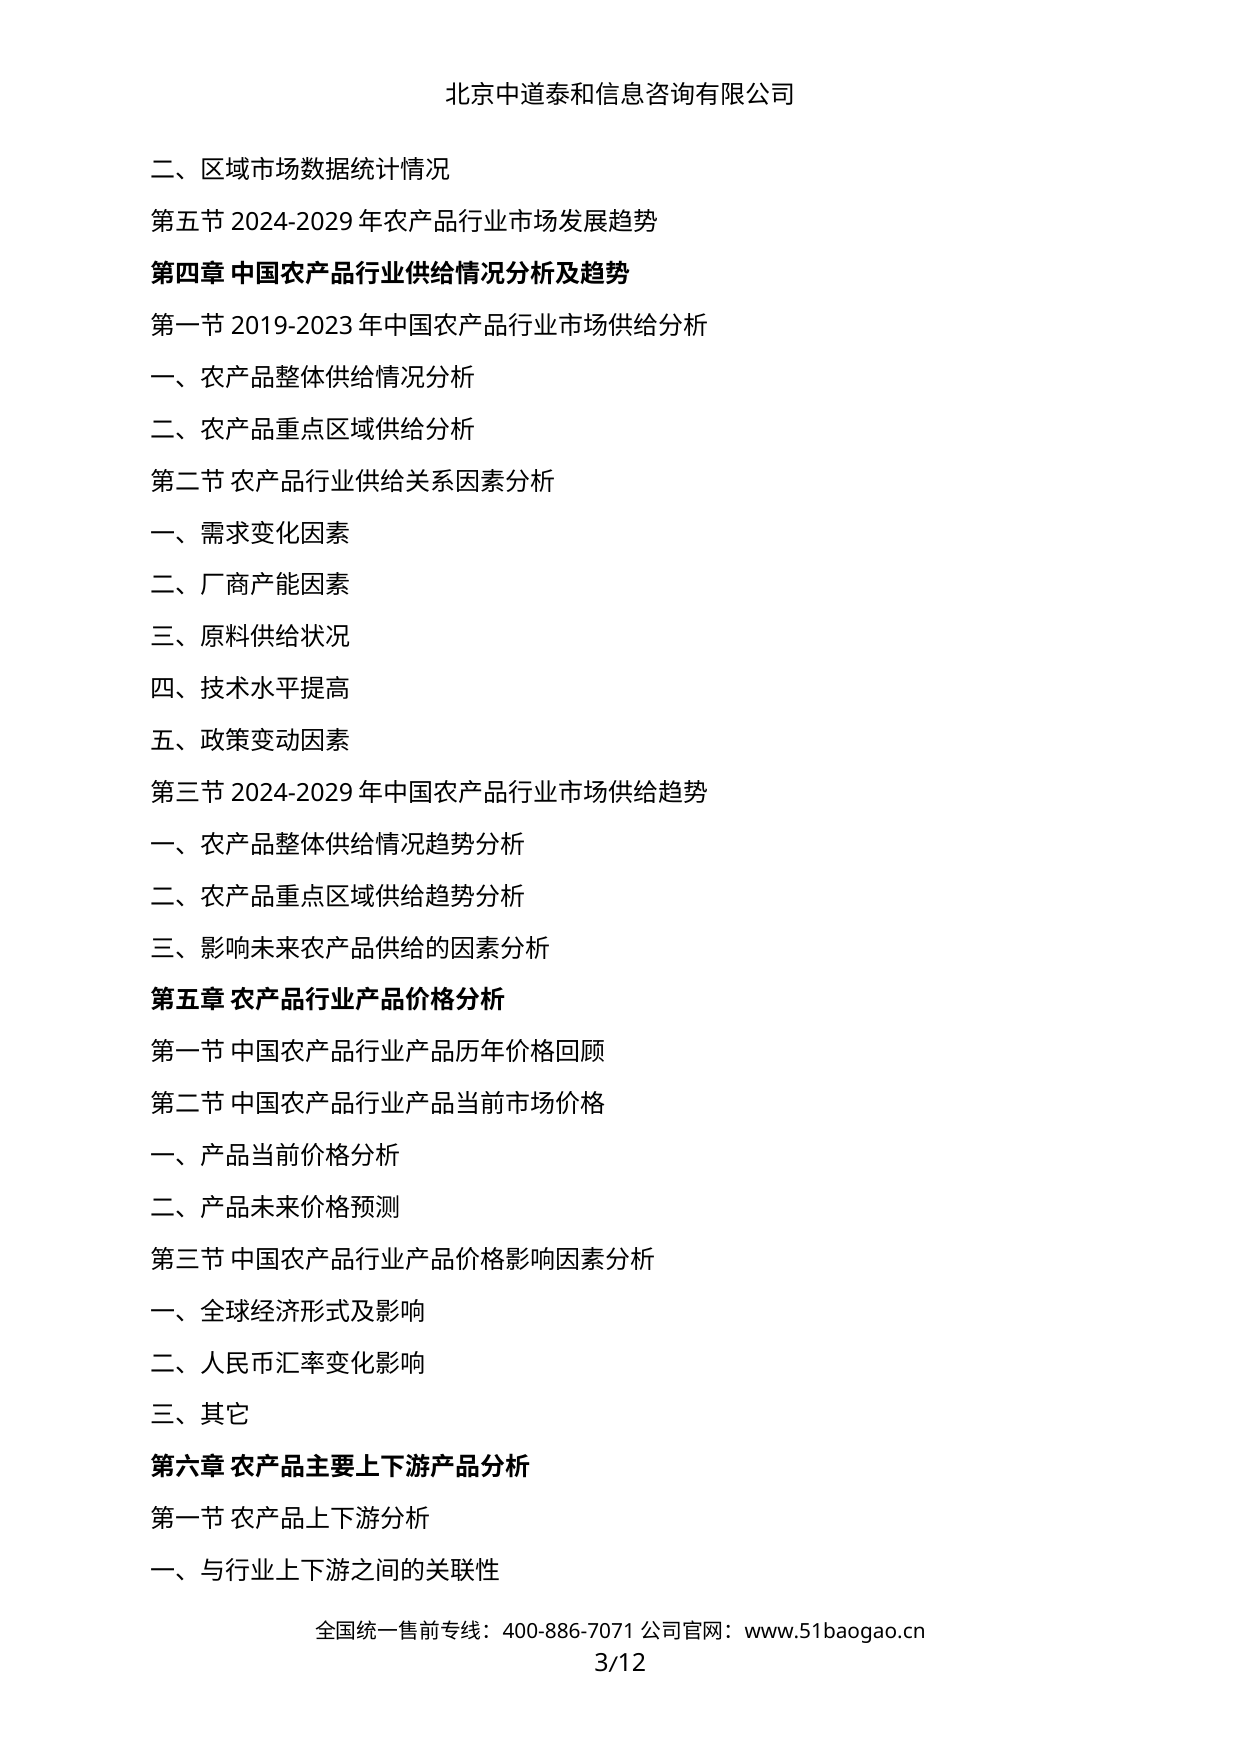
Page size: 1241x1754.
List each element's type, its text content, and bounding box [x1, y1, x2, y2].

text 一、全球经济形式及影响 [150, 1291, 1090, 1327]
text 三、其它 [150, 1395, 1090, 1431]
text 第二节 农产品行业供给关系因素分析 [150, 461, 1090, 497]
text 第三节 中国农产品行业产品价格影响因素分析 [150, 1239, 1090, 1276]
text 第一节 农产品上下游分析 [150, 1499, 1090, 1535]
text 第一节 2019-2023年中国农产品行业市场供给分析 [150, 306, 1090, 342]
text 第二节 中国农产品行业产品当前市场价格 [150, 1084, 1090, 1120]
text 三、影响未来农产品供给的因素分析 [150, 928, 1090, 964]
text 一、农产品整体供给情况趋势分析 [150, 824, 1090, 861]
text 五、政策变动因素 [150, 721, 1090, 757]
text 一、农产品整体供给情况分析 [150, 357, 1090, 394]
text 一、产品当前价格分析 [150, 1136, 1090, 1172]
text 第五节 2024-2029年农产品行业市场发展趋势 [150, 202, 1090, 238]
text 第五章 农产品行业产品价格分析 [150, 980, 1090, 1016]
text 二、农产品重点区域供给趋势分析 [150, 876, 1090, 912]
text 一、需求变化因素 [150, 513, 1090, 549]
text 第三节 2024-2029年中国农产品行业市场供给趋势 [150, 772, 1090, 809]
text 二、区域市场数据统计情况 [150, 150, 1090, 186]
text 三、原料供给状况 [150, 617, 1090, 653]
text 二、厂商产能因素 [150, 565, 1090, 601]
text 第四章 中国农产品行业供给情况分析及趋势 [150, 254, 1090, 290]
text 二、人民币汇率变化影响 [150, 1343, 1090, 1379]
text 二、产品未来价格预测 [150, 1187, 1090, 1224]
text 第六章 农产品主要上下游产品分析 [150, 1447, 1090, 1483]
text 一、与行业上下游之间的关联性 [150, 1551, 1090, 1587]
text 四、技术水平提高 [150, 669, 1090, 705]
text 二、农产品重点区域供给分析 [150, 409, 1090, 446]
text 第一节 中国农产品行业产品历年价格回顾 [150, 1032, 1090, 1068]
